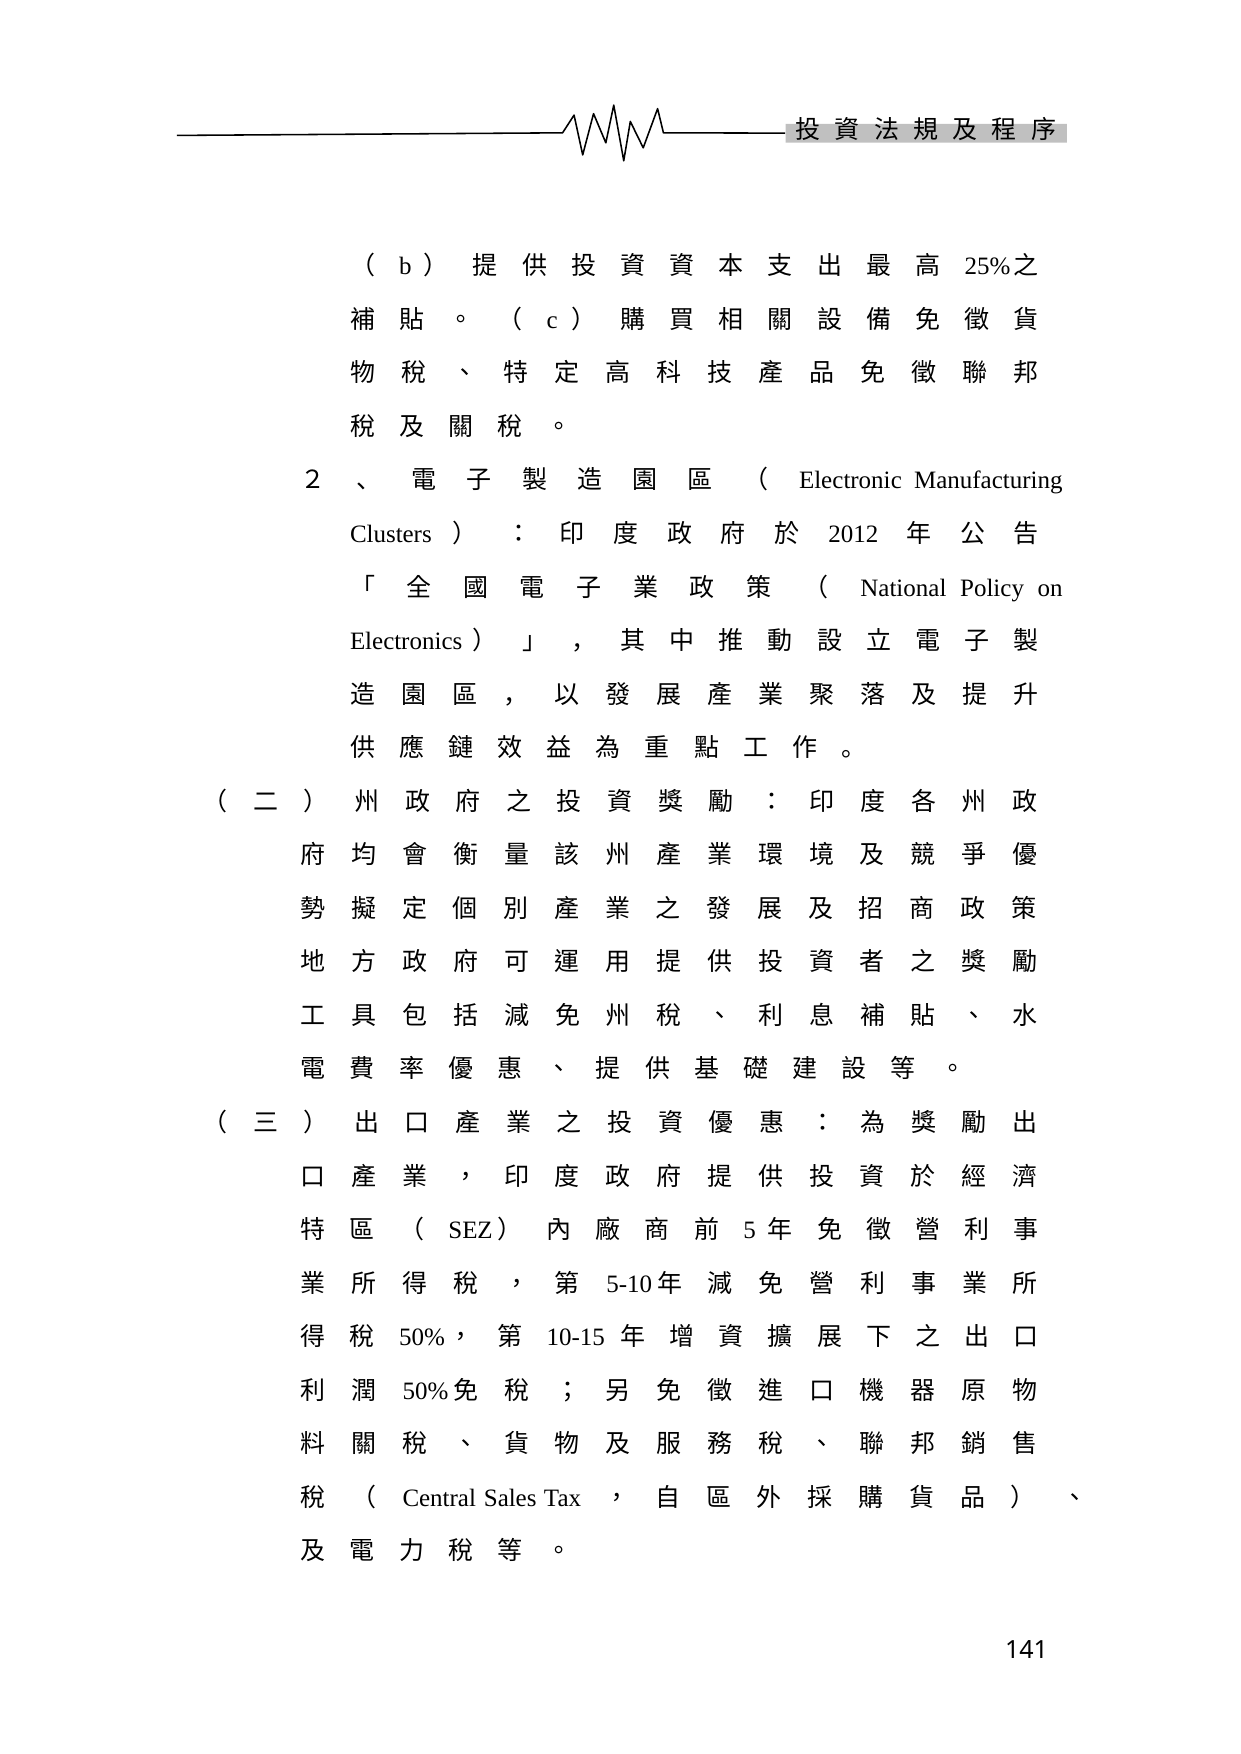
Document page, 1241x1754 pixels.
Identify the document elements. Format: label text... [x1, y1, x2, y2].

text （二）州政府之投資獎勵：印度各州政府均會衡量該州產業環境及競爭優勢擬定個別產業之發展及招商政策，地方政府可運用提供投資者之獎勵工具包括減免州稅、利息補貼、水電費率優惠、提供基礎建設等。 [202, 773, 1063, 1094]
text ２、電子製造園區（Electronic Manufacturing Clusters）：印度政府於2012年公告「全國電子業政策（National Policy on Electronics）」，其中推動設立電子製造園區，以發展產業聚落及提升供應鏈效益為重點工作。 [276, 451, 1063, 773]
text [276, 237, 1063, 451]
text （三）出口產業之投資優惠：為獎勵出口產業，印度政府提供投資於經濟特區（SEZ）內廠商前5年免徵營利事業所得稅，第5-10年減免營利事業所得稅50%，第10-15年增資擴展下之出口利潤50%免稅；另免徵進口機器原物料關稅、貨物及服務稅、聯邦銷售稅（Central Sales Tax，自區外採購貨品）、及電力稅等。 [202, 1094, 1063, 1576]
